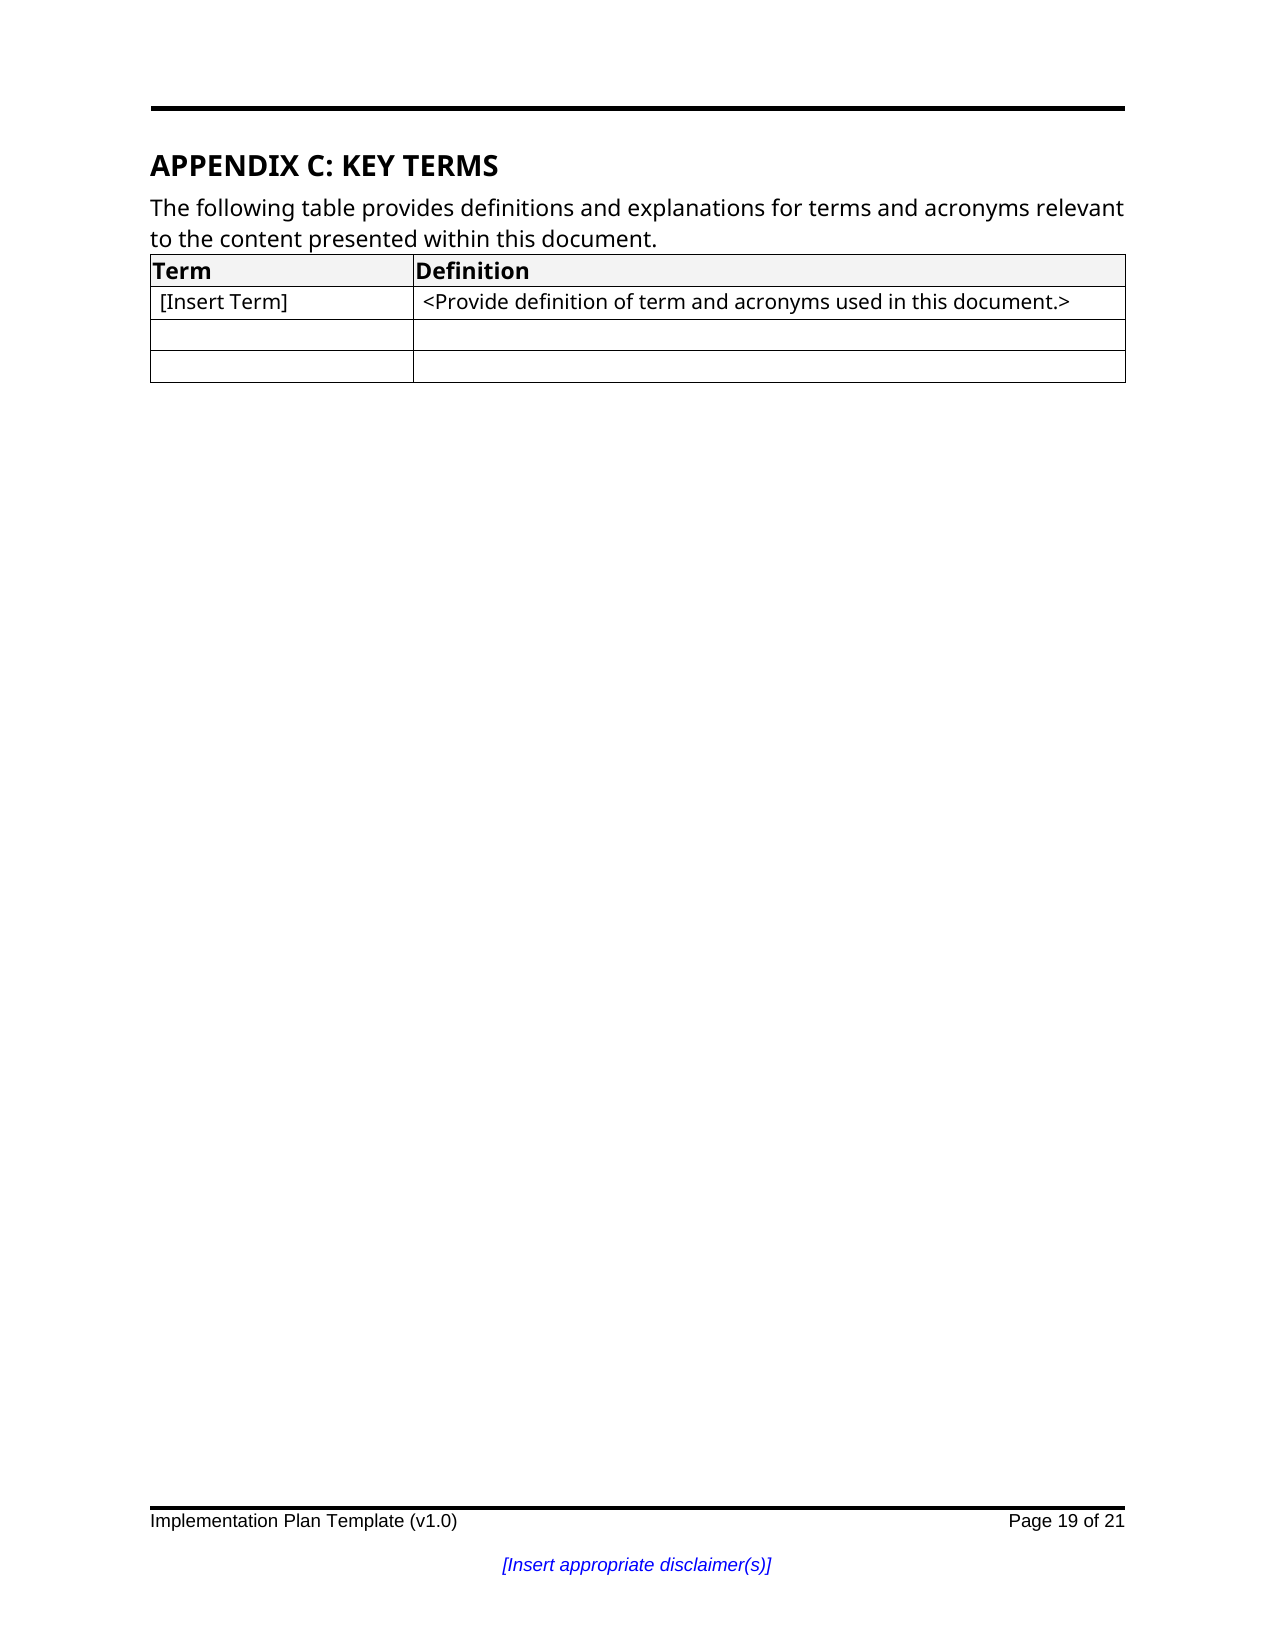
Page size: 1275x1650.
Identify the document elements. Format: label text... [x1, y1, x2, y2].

table_cell <Provide definition of term and acronyms used in this document.> [414, 287, 1125, 318]
table_header Term [151, 255, 413, 286]
table_cell [414, 351, 1125, 382]
text The following table provides definitions and explanations for terms and acronyms relevant to the content presented within this document. [150, 191, 1125, 254]
table_cell [Insert Term] [151, 287, 413, 318]
table_cell [414, 320, 1125, 350]
table_header Definition [414, 255, 1125, 286]
text APPENDIX C: KEY TERMS [150, 146, 1125, 185]
table_cell [151, 351, 413, 382]
table_cell [151, 320, 413, 350]
